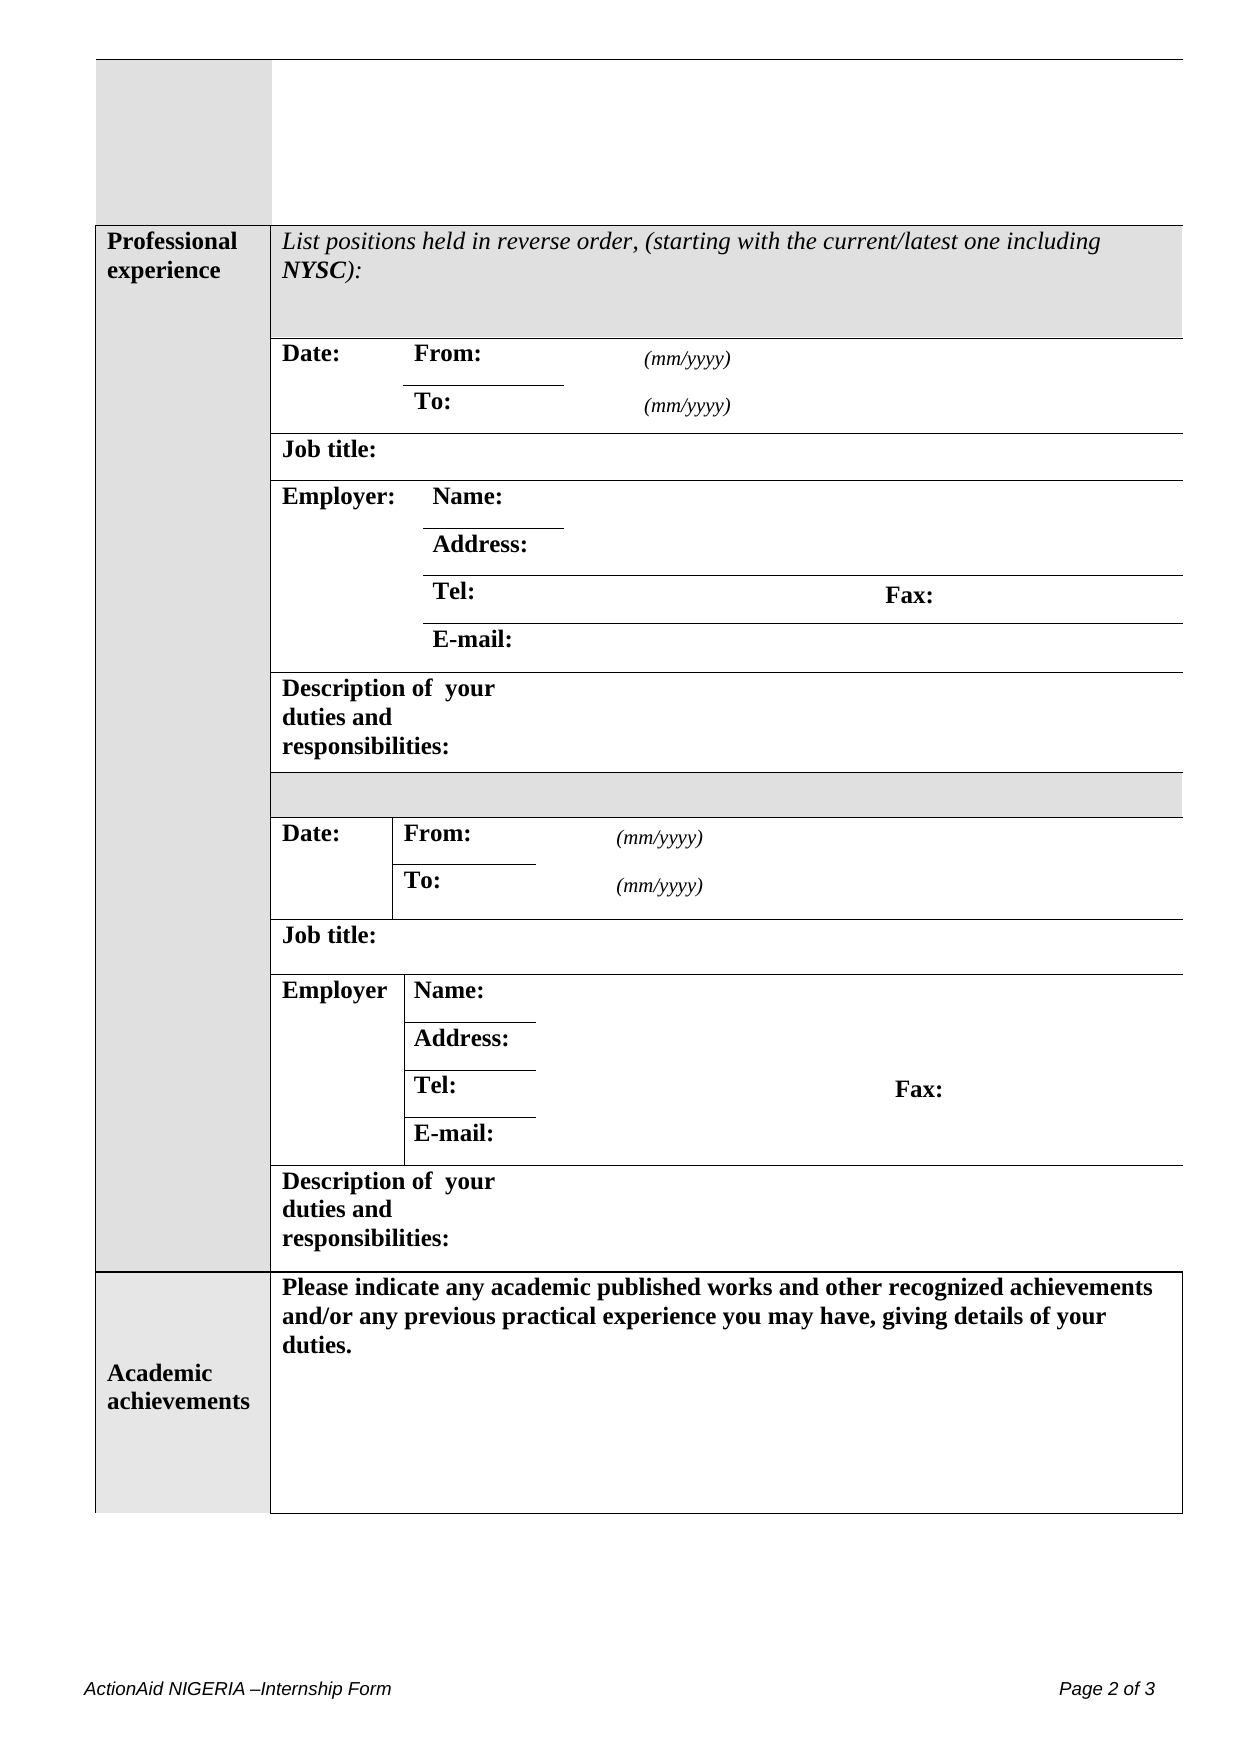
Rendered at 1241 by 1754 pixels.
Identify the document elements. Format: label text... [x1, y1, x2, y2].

table_header Internship Application Form Closing date: 19th September 2022 [271, 59, 1203, 1514]
table_header Internship Application Form Closing date: 19th September 2022 [84, 59, 270, 1514]
